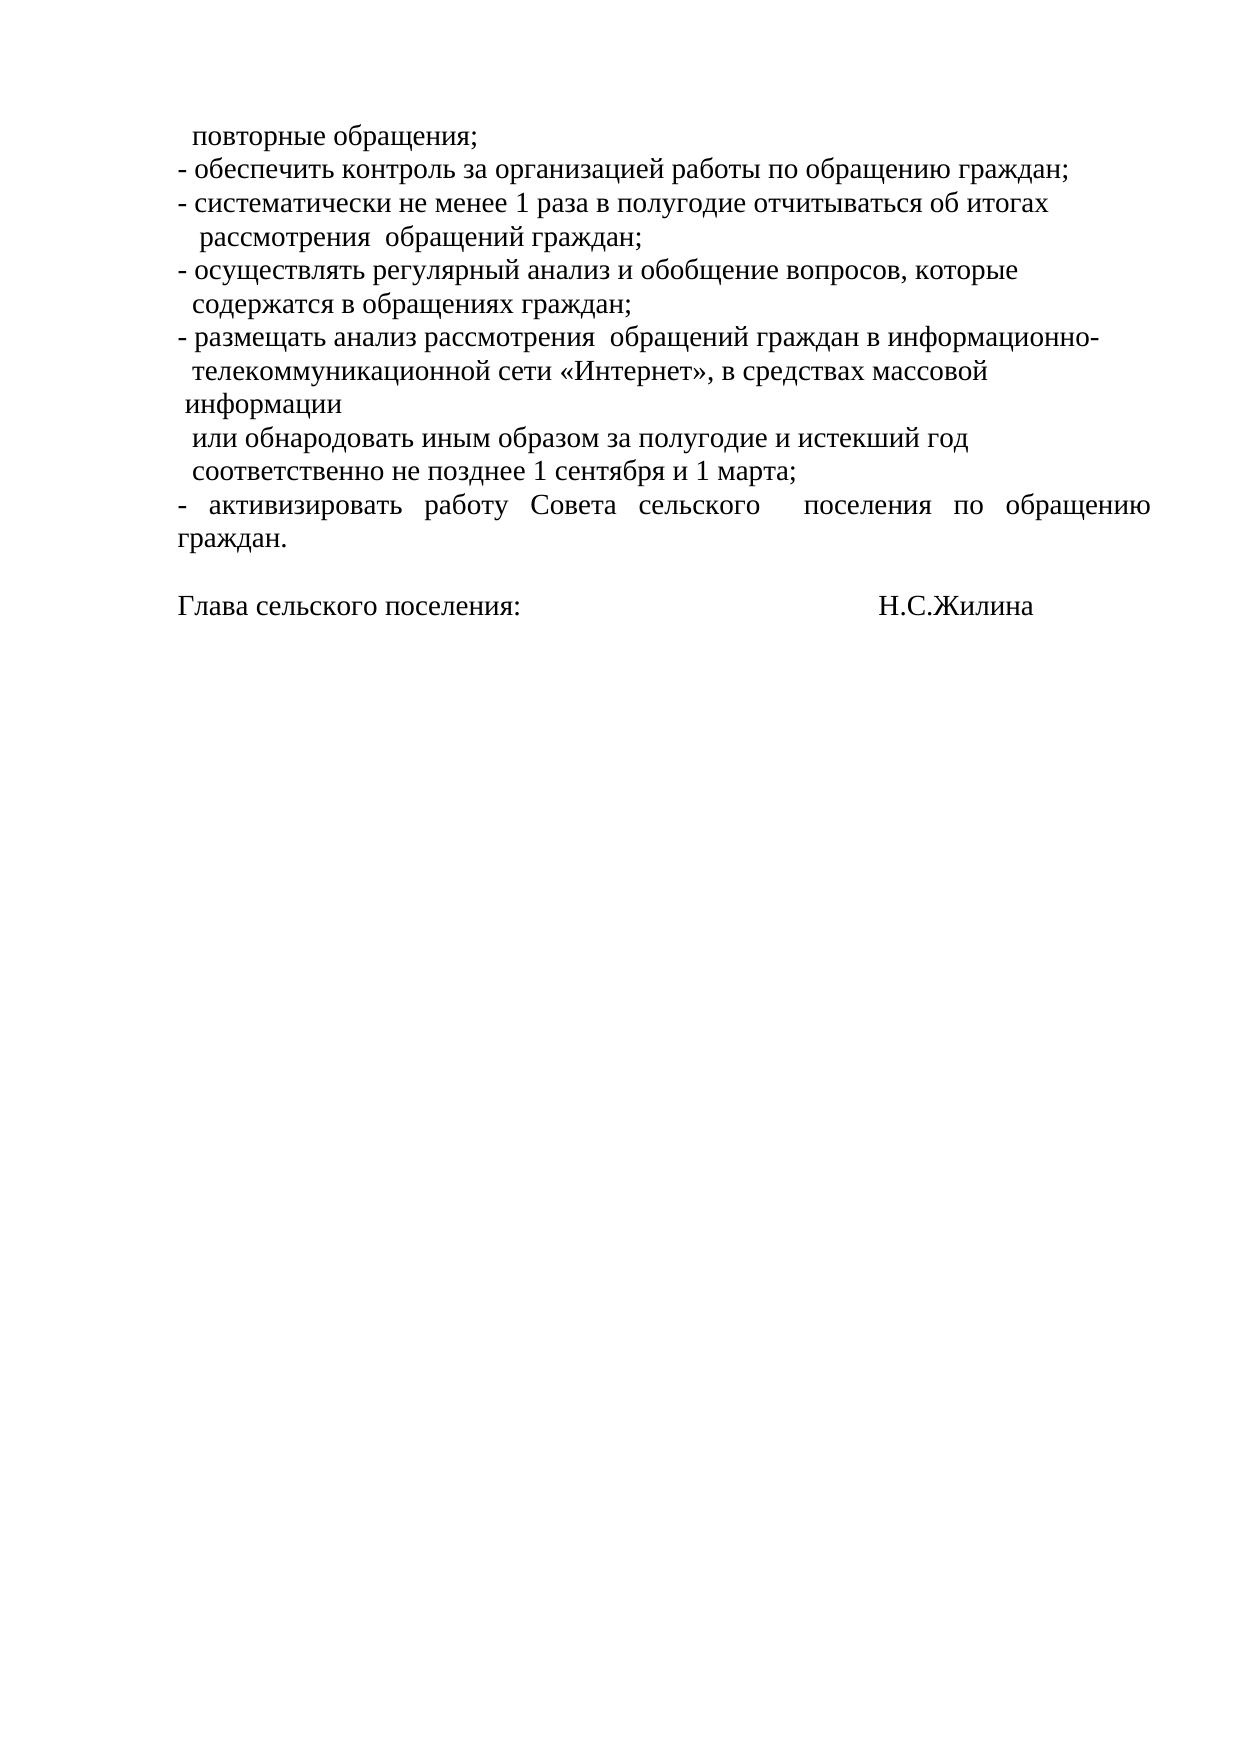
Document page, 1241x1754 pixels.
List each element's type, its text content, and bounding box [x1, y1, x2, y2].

text - обеспечить контроль за организацией работы по обращению граждан; [177, 152, 1152, 185]
text соответственно не позднее 1 сентября и 1 марта; [177, 453, 1152, 487]
text - размещать анализ рассмотрения обращений граждан в информационно- [177, 319, 1152, 353]
text - осуществлять регулярный анализ и обобщение вопросов, которые [177, 252, 1152, 286]
text содержатся в обращениях граждан; [177, 286, 1152, 319]
text телекоммуникационной сети «Интернет», в средствах массовой [177, 353, 1152, 386]
text повторные обращения; [177, 118, 1152, 152]
title Глава сельского поселения: Н.С.Жилина [177, 588, 1152, 621]
text - активизировать работу Совета сельского поселения по обращению граждан. [177, 487, 1152, 554]
text или обнародовать иным образом за полугодие и истекший год [177, 420, 1152, 453]
text рассмотрения обращений граждан; [177, 219, 1152, 252]
text - систематически не менее 1 раза в полугодие отчитываться об итогах [177, 185, 1152, 219]
text информации [177, 386, 1152, 420]
